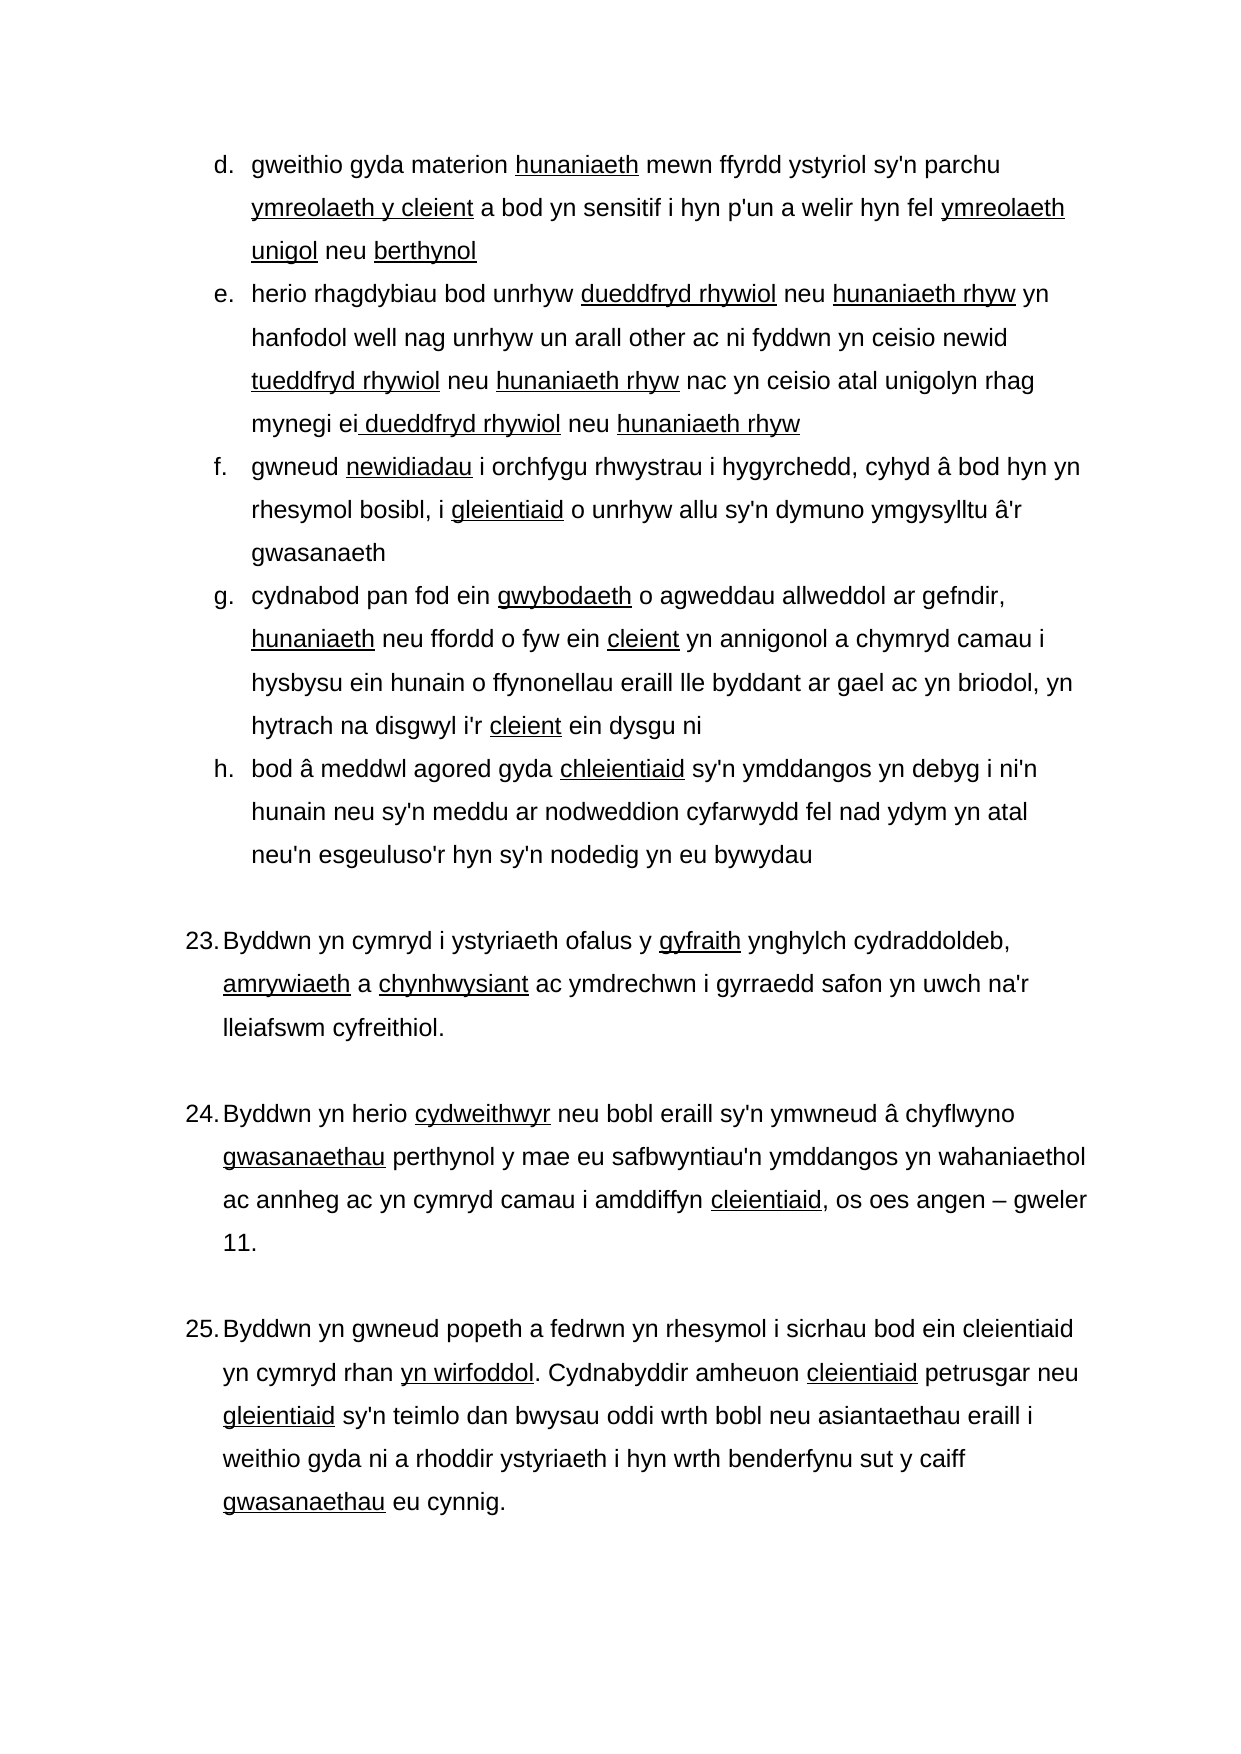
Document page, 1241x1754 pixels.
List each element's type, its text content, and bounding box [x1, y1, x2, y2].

list bod â meddwl agored gyda chleientiaid sy'n ymddangos yn debyg i ni'n hunain neu sy'n meddu ar nodweddion cyfarwydd fel nad ydym yn atal neu'n esgeuluso'r hyn sy'n nodedig yn eu bywydau [214, 754, 1090, 869]
list herio rhagdybiau bod unrhyw dueddfryd rhywiol neu hunaniaeth rhyw yn hanfodol well nag unrhyw un arall other ac ni fyddwn yn ceisio newid tueddfryd rhywiol neu hunaniaeth rhyw nac yn ceisio atal unigolyn rhag mynegi ei dueddfryd rhywiol neu hunaniaeth rhyw [214, 279, 1090, 437]
list cydnabod pan fod ein gwybodaeth o agweddau allweddol ar gefndir, hunaniaeth neu ffordd o fyw ein cleient yn annigonol a chymryd camau i hysbysu ein hunain o ffynonellau eraill lle byddant ar gael ac yn briodol, yn hytrach na disgwyl i'r cleient ein dysgu ni [214, 581, 1090, 739]
list gweithio gyda materion hunaniaeth mewn ffyrdd ystyriol sy'n parchu ymreolaeth y cleient a bod yn sensitif i hyn p'un a welir hyn fel ymreolaeth unigol neu berthynol [214, 150, 1090, 265]
list Byddwn yn herio cydweithwyr neu bobl eraill sy'n ymwneud â chyflwyno gwasanaethau perthynol y mae eu safbwyntiau'n ymddangos yn wahaniaethol ac annheg ac yn cymryd camau i amddiffyn cleientiaid, os oes angen – gweler 11. [185, 1099, 1090, 1257]
list gwneud newidiadau i orchfygu rhwystrau i hygyrchedd, cyhyd â bod hyn yn rhesymol bosibl, i gleientiaid o unrhyw allu sy'n dymuno ymgysylltu â'r gwasanaeth [214, 452, 1090, 567]
list Byddwn yn gwneud popeth a fedrwn yn rhesymol i sicrhau bod ein cleientiaid yn cymryd rhan yn wirfoddol. Cydnabyddir amheuon cleientiaid petrusgar neu gleientiaid sy'n teimlo dan bwysau oddi wrth bobl neu asiantaethau eraill i weithio gyda ni a rhoddir ystyriaeth i hyn wrth benderfynu sut y caiff gwasanaethau eu cynnig. [185, 1314, 1090, 1516]
list Byddwn yn cymryd i ystyriaeth ofalus y gyfraith ynghylch cydraddoldeb, amrywiaeth a chynhwysiant ac ymdrechwn i gyrraedd safon yn uwch na'r lleiafswm cyfreithiol. [185, 926, 1090, 1041]
